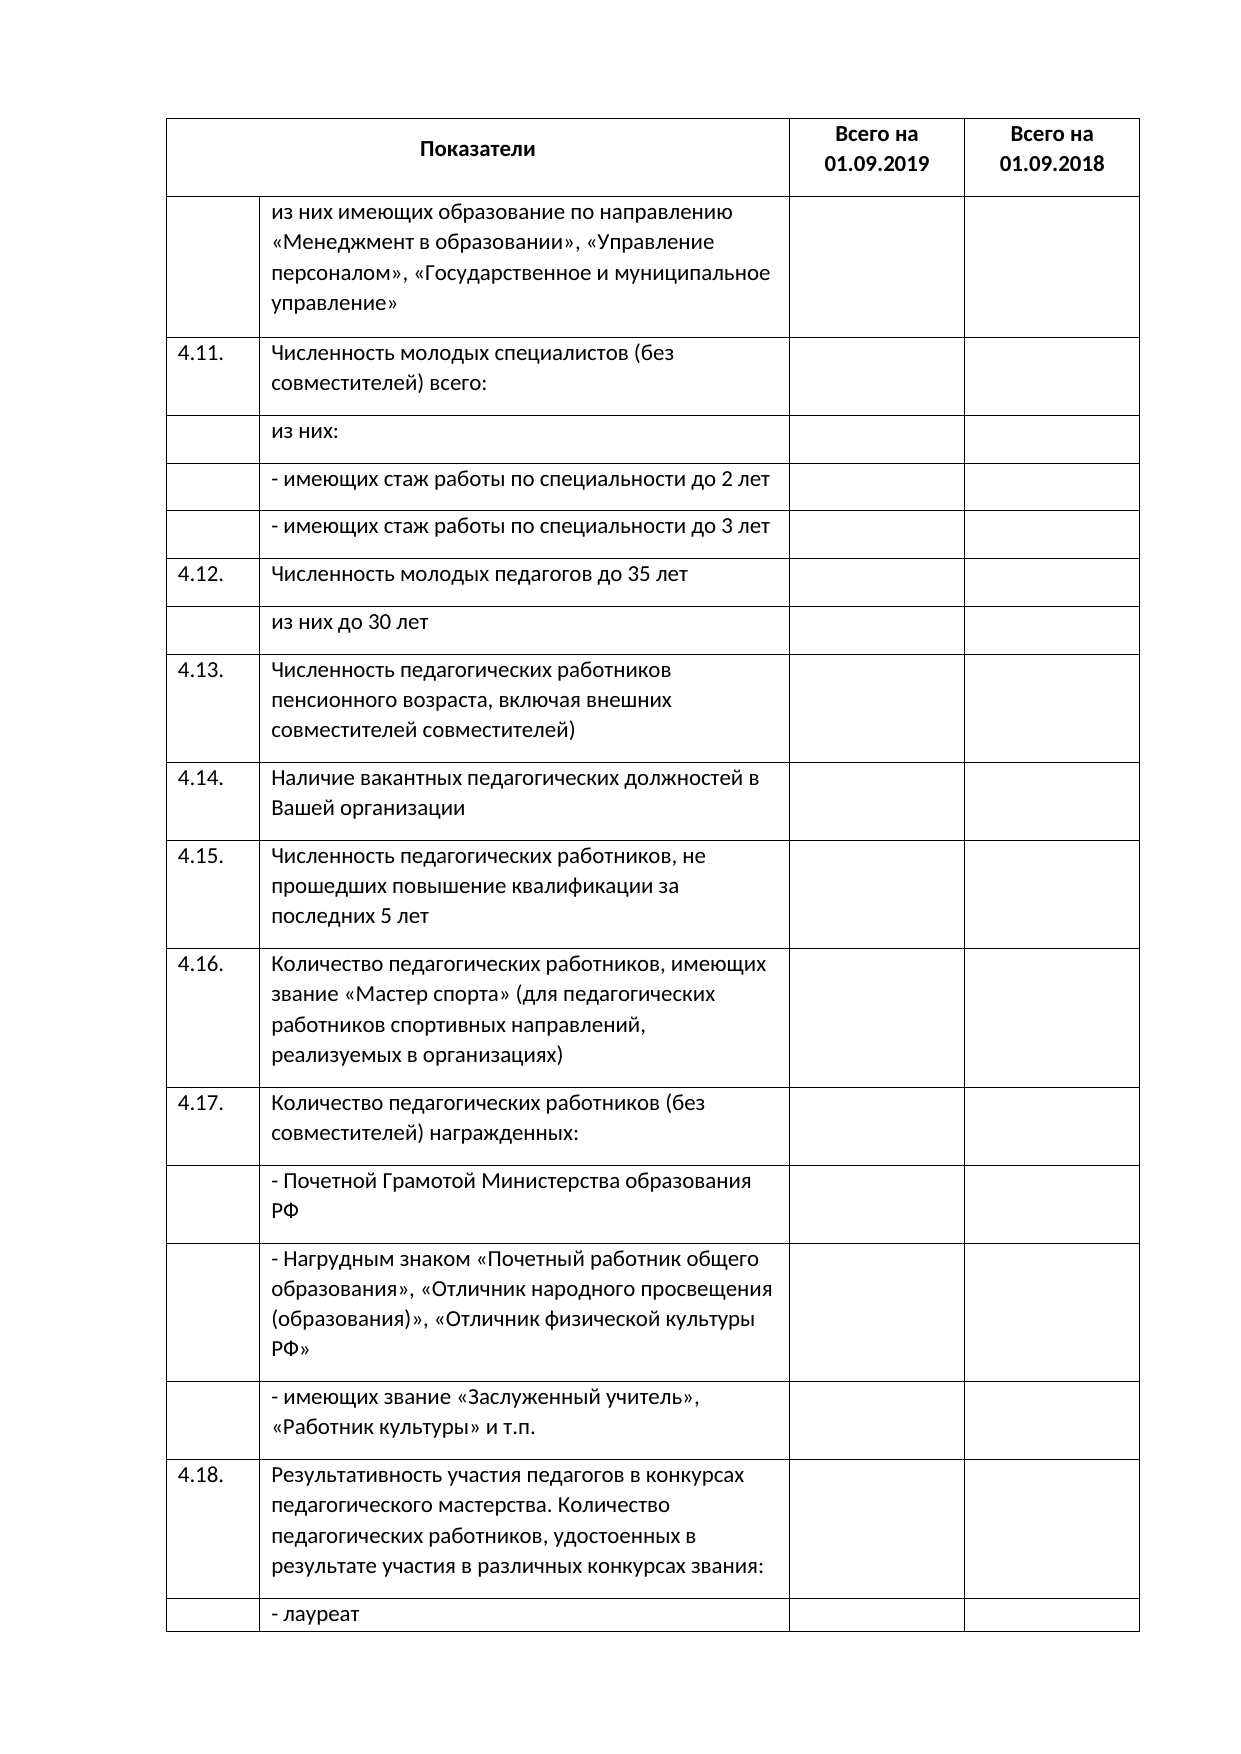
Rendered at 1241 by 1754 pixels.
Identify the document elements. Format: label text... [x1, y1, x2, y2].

table_cell [790, 1088, 964, 1165]
table_cell [790, 1166, 964, 1243]
table_cell из них имеющих образование по направлению «Менеджмент в образовании», «Управление персоналом», «Государственное и муниципальное управление» [260, 197, 789, 337]
table_cell [790, 655, 964, 762]
table_cell из них до 30 лет [260, 607, 789, 654]
table_cell [790, 464, 964, 510]
table_cell [965, 1460, 1139, 1598]
table_cell [167, 1599, 259, 1631]
table_cell [965, 1088, 1139, 1165]
table_cell [965, 338, 1139, 415]
table_cell - имеющих стаж работы по специальности до 2 лет [260, 464, 789, 510]
table_header Показатели [167, 119, 789, 196]
table_cell [790, 1460, 964, 1598]
table_cell [965, 1382, 1139, 1459]
table_cell [965, 1599, 1139, 1631]
table_cell [965, 841, 1139, 948]
table_cell - Почетной Грамотой Министерства образования РФ [260, 1166, 789, 1243]
table_header Всего на 01.09.2018 [965, 119, 1139, 196]
table_cell Наличие вакантных педагогических должностей в Вашей организации [260, 763, 789, 840]
table_cell [790, 1599, 964, 1631]
table_cell [965, 559, 1139, 606]
table_cell [965, 655, 1139, 762]
table_cell [790, 338, 964, 415]
table_cell [790, 607, 964, 654]
table_cell 4.11. [167, 338, 259, 415]
table_cell [790, 1382, 964, 1459]
table_cell 4.14. [167, 763, 259, 840]
table_cell [965, 1244, 1139, 1381]
table_cell [965, 197, 1139, 337]
table_cell 4.16. [167, 949, 259, 1087]
table_cell [790, 763, 964, 840]
table_cell Численность молодых педагогов до 35 лет [260, 559, 789, 606]
table_cell [167, 1166, 259, 1243]
table_cell [965, 763, 1139, 840]
table_cell Количество педагогических работников (без совместителей) награжденных: [260, 1088, 789, 1165]
table_cell [965, 416, 1139, 463]
table_cell [167, 1382, 259, 1459]
table_cell [167, 197, 259, 337]
table_cell 4.17. [167, 1088, 259, 1165]
table_cell [965, 1166, 1139, 1243]
table_cell Результативность участия педагогов в конкурсах педагогического мастерства. Количество педагогических работников, удостоенных в результате участия в различных конкурсах звания: [260, 1460, 789, 1598]
table_cell - имеющих звание «Заслуженный учитель», «Работник культуры» и т.п. [260, 1382, 789, 1459]
table_cell [167, 1244, 259, 1381]
table_cell из них: [260, 416, 789, 463]
table_cell [965, 511, 1139, 558]
table_cell [790, 841, 964, 948]
table_cell Численность педагогических работников пенсионного возраста, включая внешних совместителей совместителей) [260, 655, 789, 762]
table_cell [167, 607, 259, 654]
table_cell [790, 511, 964, 558]
table_cell 4.15. [167, 841, 259, 948]
table_cell 4.12. [167, 559, 259, 606]
table_cell [790, 1244, 964, 1381]
table_cell [167, 511, 259, 558]
table_cell [167, 464, 259, 510]
table_cell [965, 464, 1139, 510]
table_cell [965, 607, 1139, 654]
table_cell [167, 416, 259, 463]
table_cell 4.18. [167, 1460, 259, 1598]
table_cell Количество педагогических работников, имеющих звание «Мастер спорта» (для педагогических работников спортивных направлений, реализуемых в организациях) [260, 949, 789, 1087]
table_cell - лауреат [260, 1599, 789, 1631]
table_cell - Нагрудным знаком «Почетный работник общего образования», «Отличник народного просвещения (образования)», «Отличник физической культуры РФ» [260, 1244, 789, 1381]
table_cell [790, 559, 964, 606]
table_cell Численность педагогических работников, не прошедших повышение квалификации за последних 5 лет [260, 841, 789, 948]
table_cell [790, 949, 964, 1087]
table_cell [790, 197, 964, 337]
table_cell - имеющих стаж работы по специальности до 3 лет [260, 511, 789, 558]
table_cell Численность молодых специалистов (без совместителей) всего: [260, 338, 789, 415]
table_cell [965, 949, 1139, 1087]
table_header Всего на 01.09.2019 [790, 119, 964, 196]
table_cell 4.13. [167, 655, 259, 762]
table_cell [790, 416, 964, 463]
